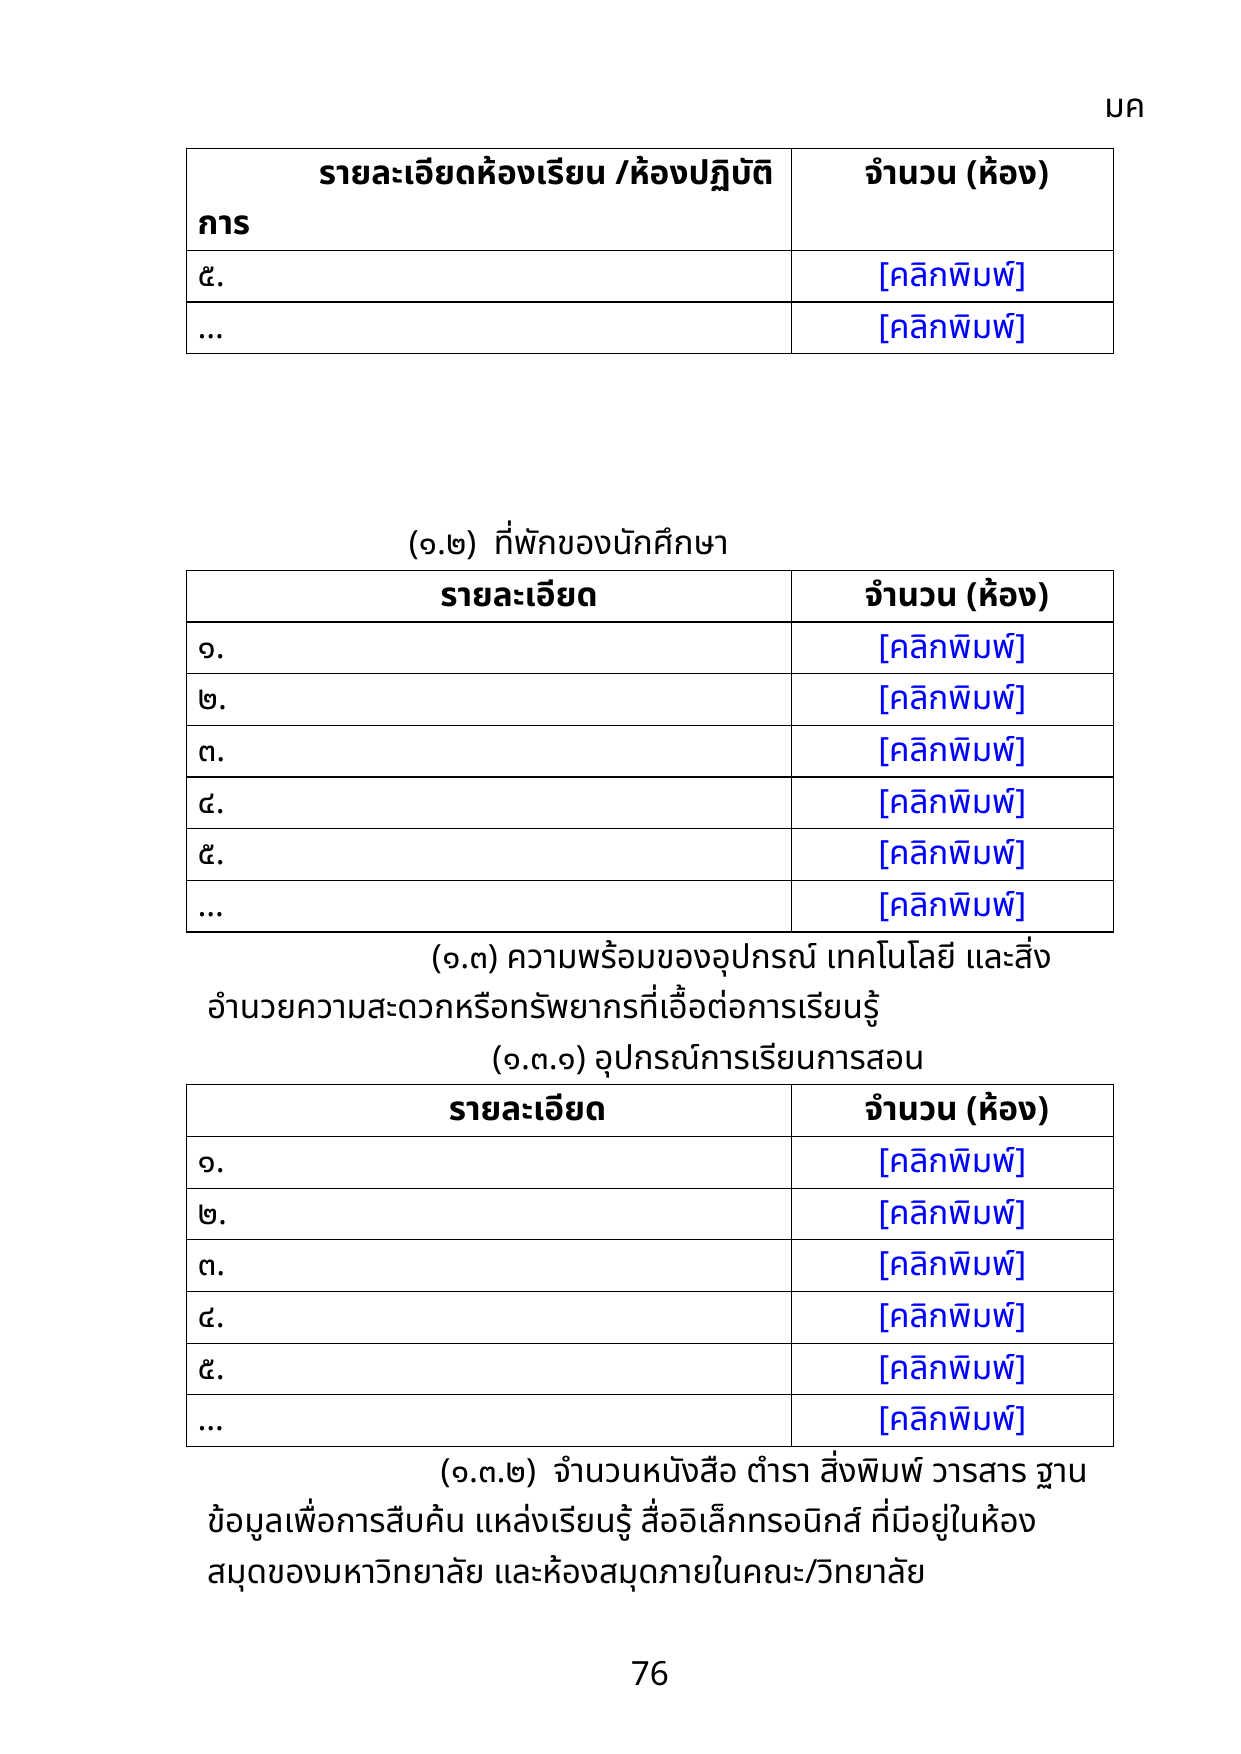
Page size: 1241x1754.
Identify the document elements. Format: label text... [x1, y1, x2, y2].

table_cell ๒. [187, 1189, 791, 1239]
table_cell ๕. [187, 1344, 791, 1394]
table_header รายละเอียด [187, 571, 791, 621]
table_cell [คลิกพิมพ์] [792, 726, 1113, 776]
table_cell ๕. [187, 829, 791, 880]
table_cell [คลิกพิมพ์] [792, 881, 1113, 931]
table_header จำนวน (ห้อง) [792, 1085, 1113, 1136]
table_cell ๕. [187, 251, 791, 301]
table_cell ๓. [187, 1240, 791, 1291]
table_cell [คลิกพิมพ์] [792, 303, 1113, 353]
table_cell ๒. [187, 674, 791, 725]
table_cell ๑. [187, 623, 791, 673]
table_cell [คลิกพิมพ์] [792, 1189, 1113, 1239]
table_cell [คลิกพิมพ์] [792, 623, 1113, 673]
table_cell [คลิกพิมพ์] [792, 829, 1113, 880]
table_header รายละเอียด [187, 1085, 791, 1136]
table_header รายละเอียดห้องเรียน /ห้องปฏิบัติการ [187, 149, 791, 250]
text (๑.๓) ความพร้อมของอุปกรณ์ เทคโนโลยี และสิ่งอำนวยความสะดวกหรือทรัพยากรที่เอื้อต่อการเรียนรู้ [207, 933, 1092, 1033]
text (๑.๓.๑) อุปกรณ์การเรียนการสอน [207, 1033, 1092, 1084]
table_cell ๓. [187, 726, 791, 776]
table_cell … [187, 881, 791, 931]
table_header จำนวน (ห้อง) [792, 571, 1113, 621]
table_cell [คลิกพิมพ์] [792, 1292, 1113, 1342]
text (๑.๓.๒) จำนวนหนังสือ ตำรา สิ่งพิมพ์ วารสาร ฐานข้อมูลเพื่อการสืบค้น แหล่งเรียนรู้ สื่ออิเล็กทรอนิกส์ ที่มีอยู่ในห้องสมุดของมหาวิทยาลัย และห้องสมุดภายในคณะ/วิทยาลัย [207, 1447, 1092, 1598]
table_cell [คลิกพิมพ์] [792, 778, 1113, 828]
table_cell [คลิกพิมพ์] [792, 1395, 1113, 1446]
table_cell [คลิกพิมพ์] [792, 1137, 1113, 1187]
table_cell ๑. [187, 1137, 791, 1187]
table_cell ๔. [187, 1292, 791, 1342]
table_cell [คลิกพิมพ์] [792, 674, 1113, 725]
table_cell … [187, 303, 791, 353]
table_cell [คลิกพิมพ์] [792, 1240, 1113, 1291]
table_cell … [187, 1395, 791, 1446]
table_cell ๔. [187, 778, 791, 828]
text (๑.๒) ที่พักของนักศึกษา [282, 519, 1092, 570]
table_header จำนวน (ห้อง) [792, 149, 1113, 250]
table_cell [คลิกพิมพ์] [792, 251, 1113, 301]
table_cell [คลิกพิมพ์] [792, 1344, 1113, 1394]
